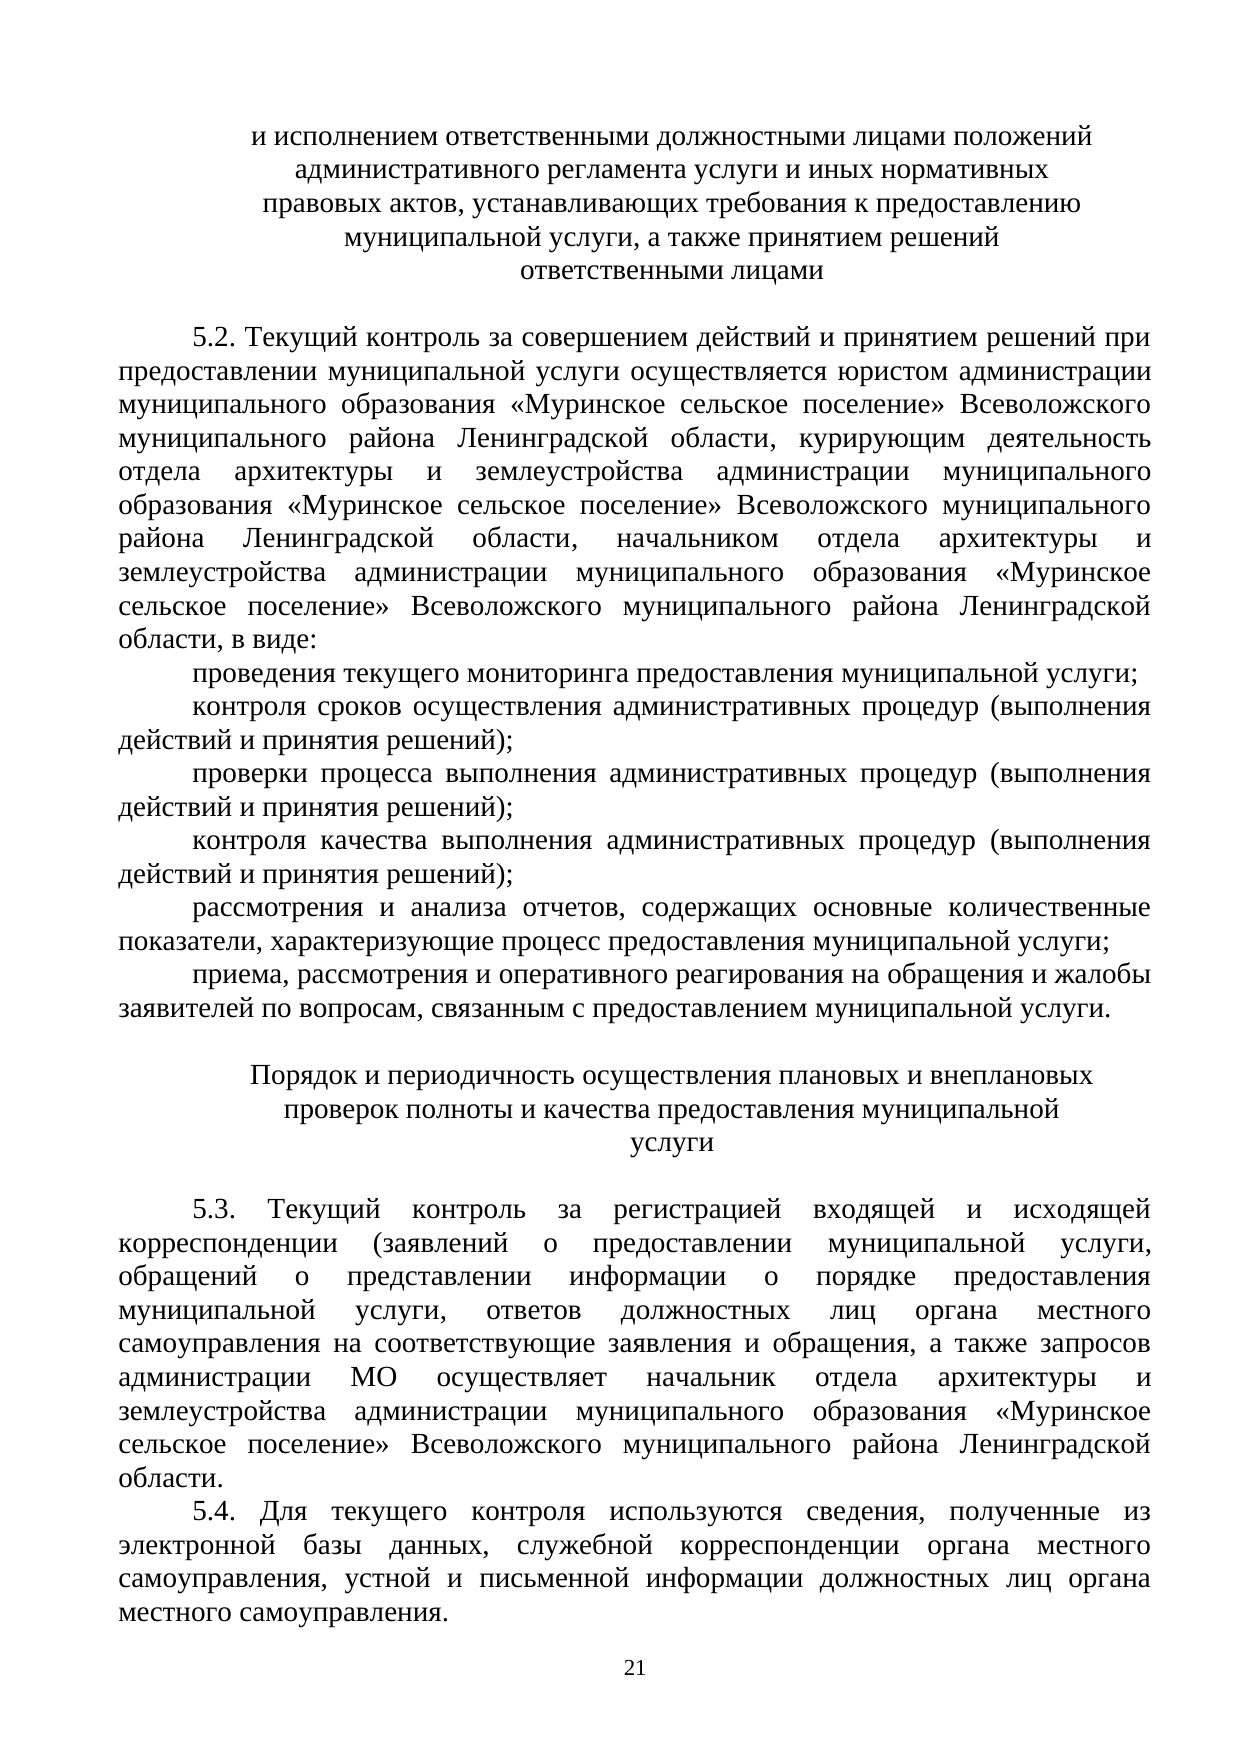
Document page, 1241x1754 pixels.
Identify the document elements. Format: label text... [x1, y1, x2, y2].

text контроля сроков осуществления административных процедур (выполнения действий и принятия решений); [118, 688, 1152, 755]
text проверки процесса выполнения административных процедур (выполнения действий и принятия решений); [118, 755, 1152, 822]
text проведения текущего мониторинга предоставления муниципальной услуги; [118, 655, 1152, 688]
text 5.2. Текущий контроль за совершением действий и принятием решений при предоставлении муниципальной услуги осуществляется юристом администрации муниципального образования «Муринское сельское поселение» Всеволожского муниципального района Ленинградской области, курирующим деятельность отдела архитектуры и землеустройства администрации муниципального образования «Муринское сельское поселение» Всеволожского муниципального района Ленинградской области, начальником отдела архитектуры и землеустройства администрации муниципального образования «Муринское сельское поселение» Всеволожского муниципального района Ленинградской области, в виде: [118, 319, 1152, 655]
text Порядок и периодичность осуществления плановых и внеплановых [118, 1057, 1152, 1091]
text 5.4. Для текущего контроля используются сведения, полученные из электронной базы данных, служебной корреспонденции органа местного самоуправления, устной и письменной информации должностных лиц органа местного самоуправления. [118, 1493, 1152, 1627]
text услуги [118, 1124, 1152, 1158]
text приема, рассмотрения и оперативного реагирования на обращения и жалобы заявителей по вопросам, связанным с предоставлением муниципальной услуги. [118, 957, 1152, 1024]
text правовых актов, устанавливающих требования к предоставлению [118, 185, 1152, 219]
text ответственными лицами [118, 252, 1152, 286]
text и исполнением ответственными должностными лицами положений [118, 118, 1152, 152]
text проверок полноты и качества предоставления муниципальной [118, 1091, 1152, 1124]
text рассмотрения и анализа отчетов, содержащих основные количественные показатели, характеризующие процесс предоставления муниципальной услуги; [118, 889, 1152, 957]
text муниципальной услуги, а также принятием решений [118, 219, 1152, 252]
text контроля качества выполнения административных процедур (выполнения действий и принятия решений); [118, 822, 1152, 889]
text 5.3. Текущий контроль за регистрацией входящей и исходящей корреспонденции (заявлений о предоставлении муниципальной услуги, обращений о представлении информации о порядке предоставления муниципальной услуги, ответов должностных лиц органа местного самоуправления на соответствующие заявления и обращения, а также запросов администрации МО осуществляет начальник отдела архитектуры и землеустройства администрации муниципального образования «Муринское сельское поселение» Всеволожского муниципального района Ленинградской области. [118, 1191, 1152, 1493]
text административного регламента услуги и иных нормативных [118, 152, 1152, 185]
